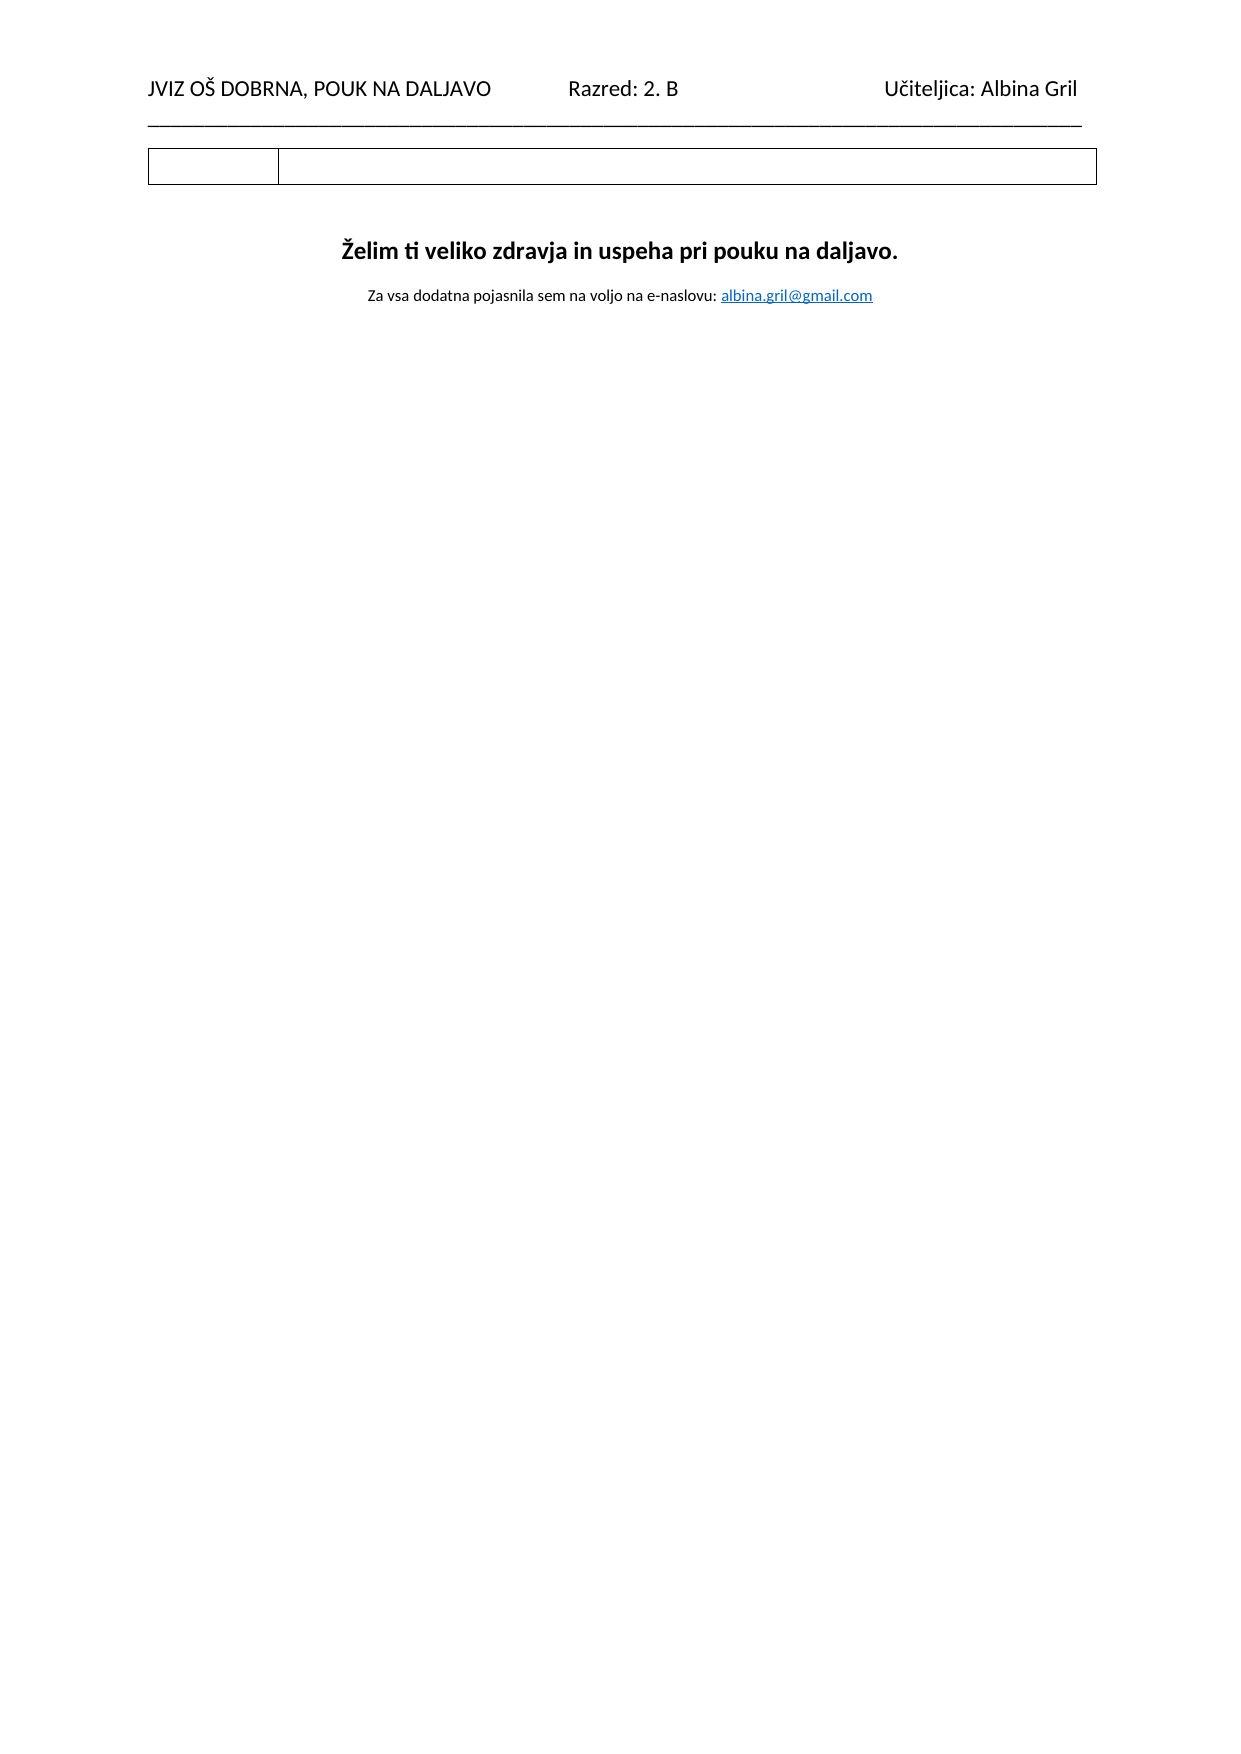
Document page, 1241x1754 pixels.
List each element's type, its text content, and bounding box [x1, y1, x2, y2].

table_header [279, 149, 1096, 184]
table_header Gibanje [149, 149, 278, 184]
text Za vsa dodatna pojasnila sem na voljo na e-naslovu: albina.gril@gmail.com [148, 285, 1093, 305]
text Želim ti veliko zdravja in uspeha pri pouku na daljavo. [148, 235, 1093, 266]
